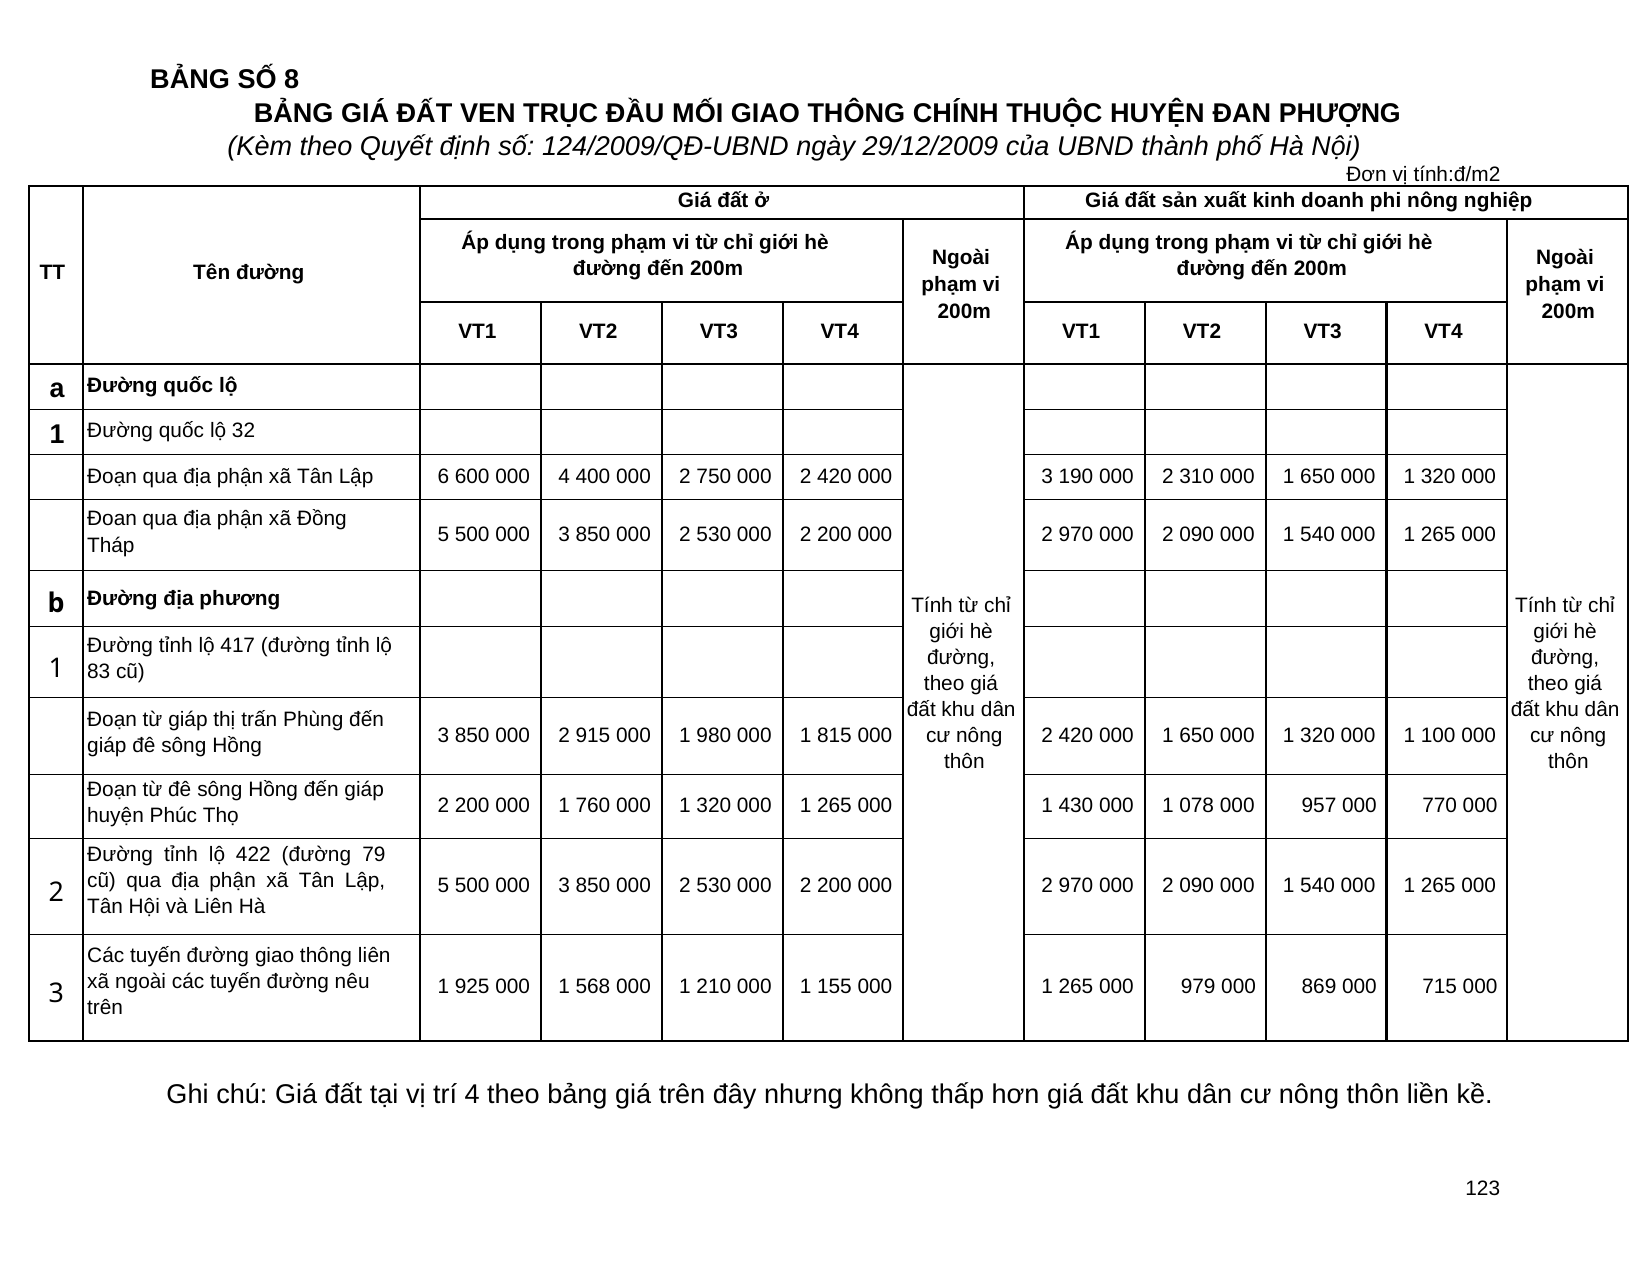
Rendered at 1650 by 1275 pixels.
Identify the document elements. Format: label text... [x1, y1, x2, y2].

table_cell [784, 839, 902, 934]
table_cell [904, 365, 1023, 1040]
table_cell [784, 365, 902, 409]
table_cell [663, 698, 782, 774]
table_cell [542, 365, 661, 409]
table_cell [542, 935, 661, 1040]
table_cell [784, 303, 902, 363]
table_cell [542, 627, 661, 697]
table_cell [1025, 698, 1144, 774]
text BẢNG SỐ 8 [150, 63, 1500, 95]
text Ghi chú: Giá đất tại vị trí 4 theo bảng giá trên đây nhưng không thấp hơn giá đất khu dân cư nông thôn liền kề. [166, 1078, 1500, 1109]
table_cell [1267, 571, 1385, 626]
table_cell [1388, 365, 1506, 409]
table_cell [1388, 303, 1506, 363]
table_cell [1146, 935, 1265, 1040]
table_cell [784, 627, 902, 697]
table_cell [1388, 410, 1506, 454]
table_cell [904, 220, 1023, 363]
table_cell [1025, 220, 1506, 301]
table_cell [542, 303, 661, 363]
text (Kèm theo Quyết định số: 124/2009/QĐ-UBND ngày 29/12/2009 của UBND thành phố Hà Nội) [150, 130, 1440, 161]
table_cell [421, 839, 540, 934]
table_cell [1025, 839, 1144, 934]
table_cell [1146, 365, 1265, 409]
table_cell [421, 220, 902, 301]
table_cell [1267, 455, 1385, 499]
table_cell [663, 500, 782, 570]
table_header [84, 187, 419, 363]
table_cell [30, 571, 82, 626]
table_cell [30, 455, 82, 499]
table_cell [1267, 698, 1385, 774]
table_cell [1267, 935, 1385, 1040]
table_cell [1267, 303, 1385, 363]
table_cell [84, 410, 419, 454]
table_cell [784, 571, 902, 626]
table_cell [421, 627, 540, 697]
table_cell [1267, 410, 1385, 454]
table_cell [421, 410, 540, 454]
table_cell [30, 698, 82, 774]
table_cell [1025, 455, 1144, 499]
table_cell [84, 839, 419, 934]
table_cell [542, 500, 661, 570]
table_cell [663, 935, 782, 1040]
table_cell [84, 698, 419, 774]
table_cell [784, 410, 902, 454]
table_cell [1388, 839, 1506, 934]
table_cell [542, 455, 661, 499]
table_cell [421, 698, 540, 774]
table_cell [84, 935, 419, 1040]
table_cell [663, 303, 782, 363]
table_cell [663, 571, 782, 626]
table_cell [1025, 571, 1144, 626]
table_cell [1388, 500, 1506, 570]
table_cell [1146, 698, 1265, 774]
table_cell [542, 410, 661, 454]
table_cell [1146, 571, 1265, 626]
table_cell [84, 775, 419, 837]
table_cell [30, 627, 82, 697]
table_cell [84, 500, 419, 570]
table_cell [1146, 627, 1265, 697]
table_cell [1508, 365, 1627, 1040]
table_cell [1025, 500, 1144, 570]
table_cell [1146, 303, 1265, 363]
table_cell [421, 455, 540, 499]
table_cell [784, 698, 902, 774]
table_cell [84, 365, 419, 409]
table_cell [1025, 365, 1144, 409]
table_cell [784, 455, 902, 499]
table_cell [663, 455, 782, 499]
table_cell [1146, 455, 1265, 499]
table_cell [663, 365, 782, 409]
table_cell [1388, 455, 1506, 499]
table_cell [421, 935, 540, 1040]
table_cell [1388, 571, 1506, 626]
text BẢNG GIÁ ĐẤT VEN TRỤC ĐẦU MỐI GIAO THÔNG CHÍNH THUỘC HUYỆN ĐAN PHƯỢNG [150, 97, 1504, 128]
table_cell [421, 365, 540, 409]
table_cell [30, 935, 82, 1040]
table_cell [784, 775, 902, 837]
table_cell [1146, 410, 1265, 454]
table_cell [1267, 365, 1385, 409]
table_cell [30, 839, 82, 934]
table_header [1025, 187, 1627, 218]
text Đơn vị tính:đ/m2 [150, 161, 1500, 185]
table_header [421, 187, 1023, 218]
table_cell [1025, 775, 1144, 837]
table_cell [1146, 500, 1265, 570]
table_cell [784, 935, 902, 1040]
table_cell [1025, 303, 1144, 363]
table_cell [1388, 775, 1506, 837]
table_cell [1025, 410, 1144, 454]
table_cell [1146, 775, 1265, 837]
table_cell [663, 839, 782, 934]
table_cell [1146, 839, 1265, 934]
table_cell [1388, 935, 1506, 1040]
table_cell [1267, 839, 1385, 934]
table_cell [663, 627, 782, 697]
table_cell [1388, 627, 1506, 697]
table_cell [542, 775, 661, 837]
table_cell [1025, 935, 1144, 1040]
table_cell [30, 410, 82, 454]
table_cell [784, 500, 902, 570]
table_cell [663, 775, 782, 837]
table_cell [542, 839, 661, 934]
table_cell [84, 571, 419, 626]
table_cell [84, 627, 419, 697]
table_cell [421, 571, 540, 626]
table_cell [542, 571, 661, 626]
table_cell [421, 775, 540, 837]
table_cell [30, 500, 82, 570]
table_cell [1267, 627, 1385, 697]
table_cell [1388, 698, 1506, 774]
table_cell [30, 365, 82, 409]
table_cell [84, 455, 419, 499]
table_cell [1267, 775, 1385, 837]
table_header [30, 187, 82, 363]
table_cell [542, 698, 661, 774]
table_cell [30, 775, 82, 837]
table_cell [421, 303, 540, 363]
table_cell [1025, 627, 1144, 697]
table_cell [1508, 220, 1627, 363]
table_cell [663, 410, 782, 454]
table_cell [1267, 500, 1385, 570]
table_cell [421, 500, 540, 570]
